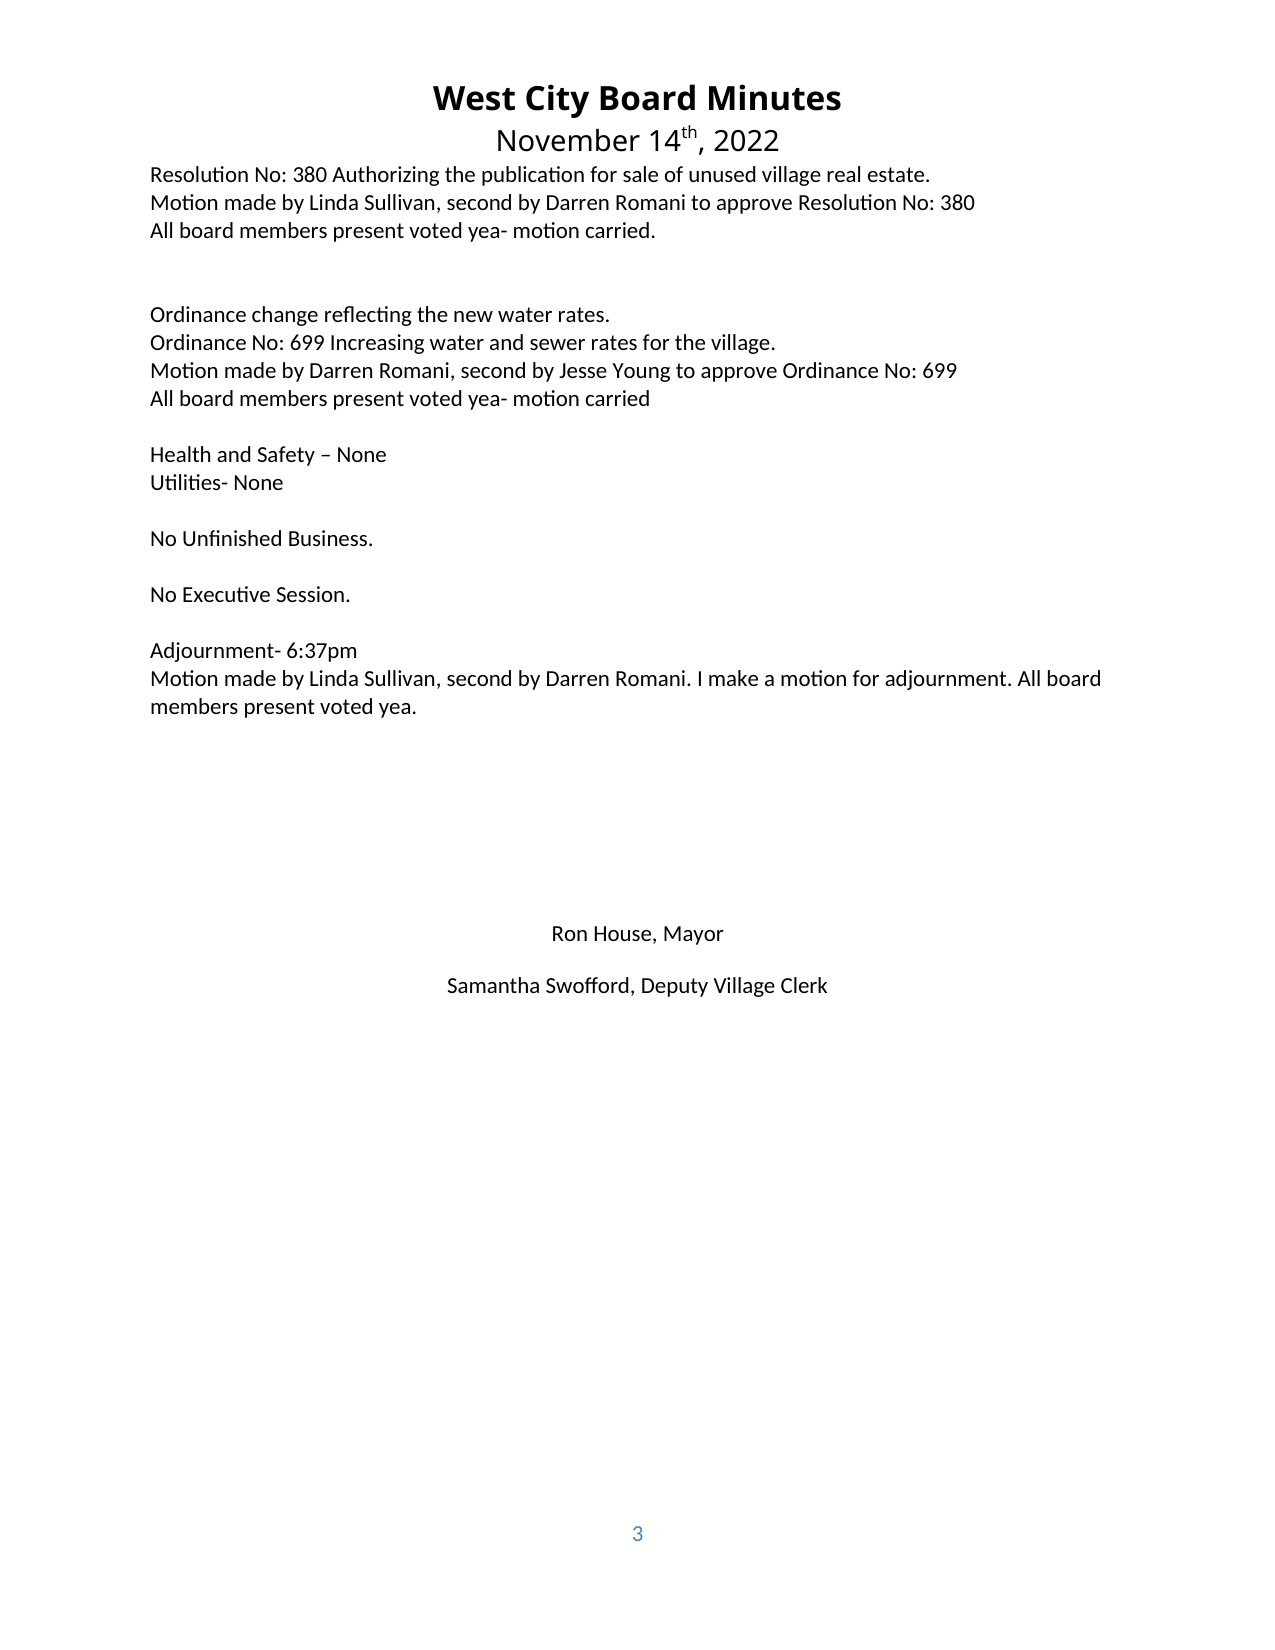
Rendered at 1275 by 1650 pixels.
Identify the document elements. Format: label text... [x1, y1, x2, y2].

text Utilities- None [150, 468, 1125, 496]
text Adjournment- 6:37pm [150, 636, 1125, 664]
text Motion made by Linda Sullivan, second by Darren Romani to approve Resolution No: 380 [150, 188, 1125, 216]
text Resolution No: 380 Authorizing the publication for sale of unused village real estate. [150, 160, 1125, 188]
text Samantha Swofford, Deputy Village Clerk [150, 972, 1125, 1000]
text Motion made by Linda Sullivan, second by Darren Romani. I make a motion for adjournment. All board members present voted yea. [150, 664, 1125, 721]
text No Executive Session. [150, 580, 1125, 608]
text Health and Safety – None [150, 440, 1125, 468]
text All board members present voted yea- motion carried [150, 384, 1125, 412]
text All board members present voted yea- motion carried. [150, 216, 1125, 244]
text Ordinance No: 699 Increasing water and sewer rates for the village. [150, 328, 1125, 356]
text Ordinance change reflecting the new water rates. [150, 300, 1125, 328]
text Motion made by Darren Romani, second by Jesse Young to approve Ordinance No: 699 [150, 356, 1125, 384]
text No Unfinished Business. [150, 524, 1125, 552]
text Ron House, Mayor [150, 919, 1125, 947]
